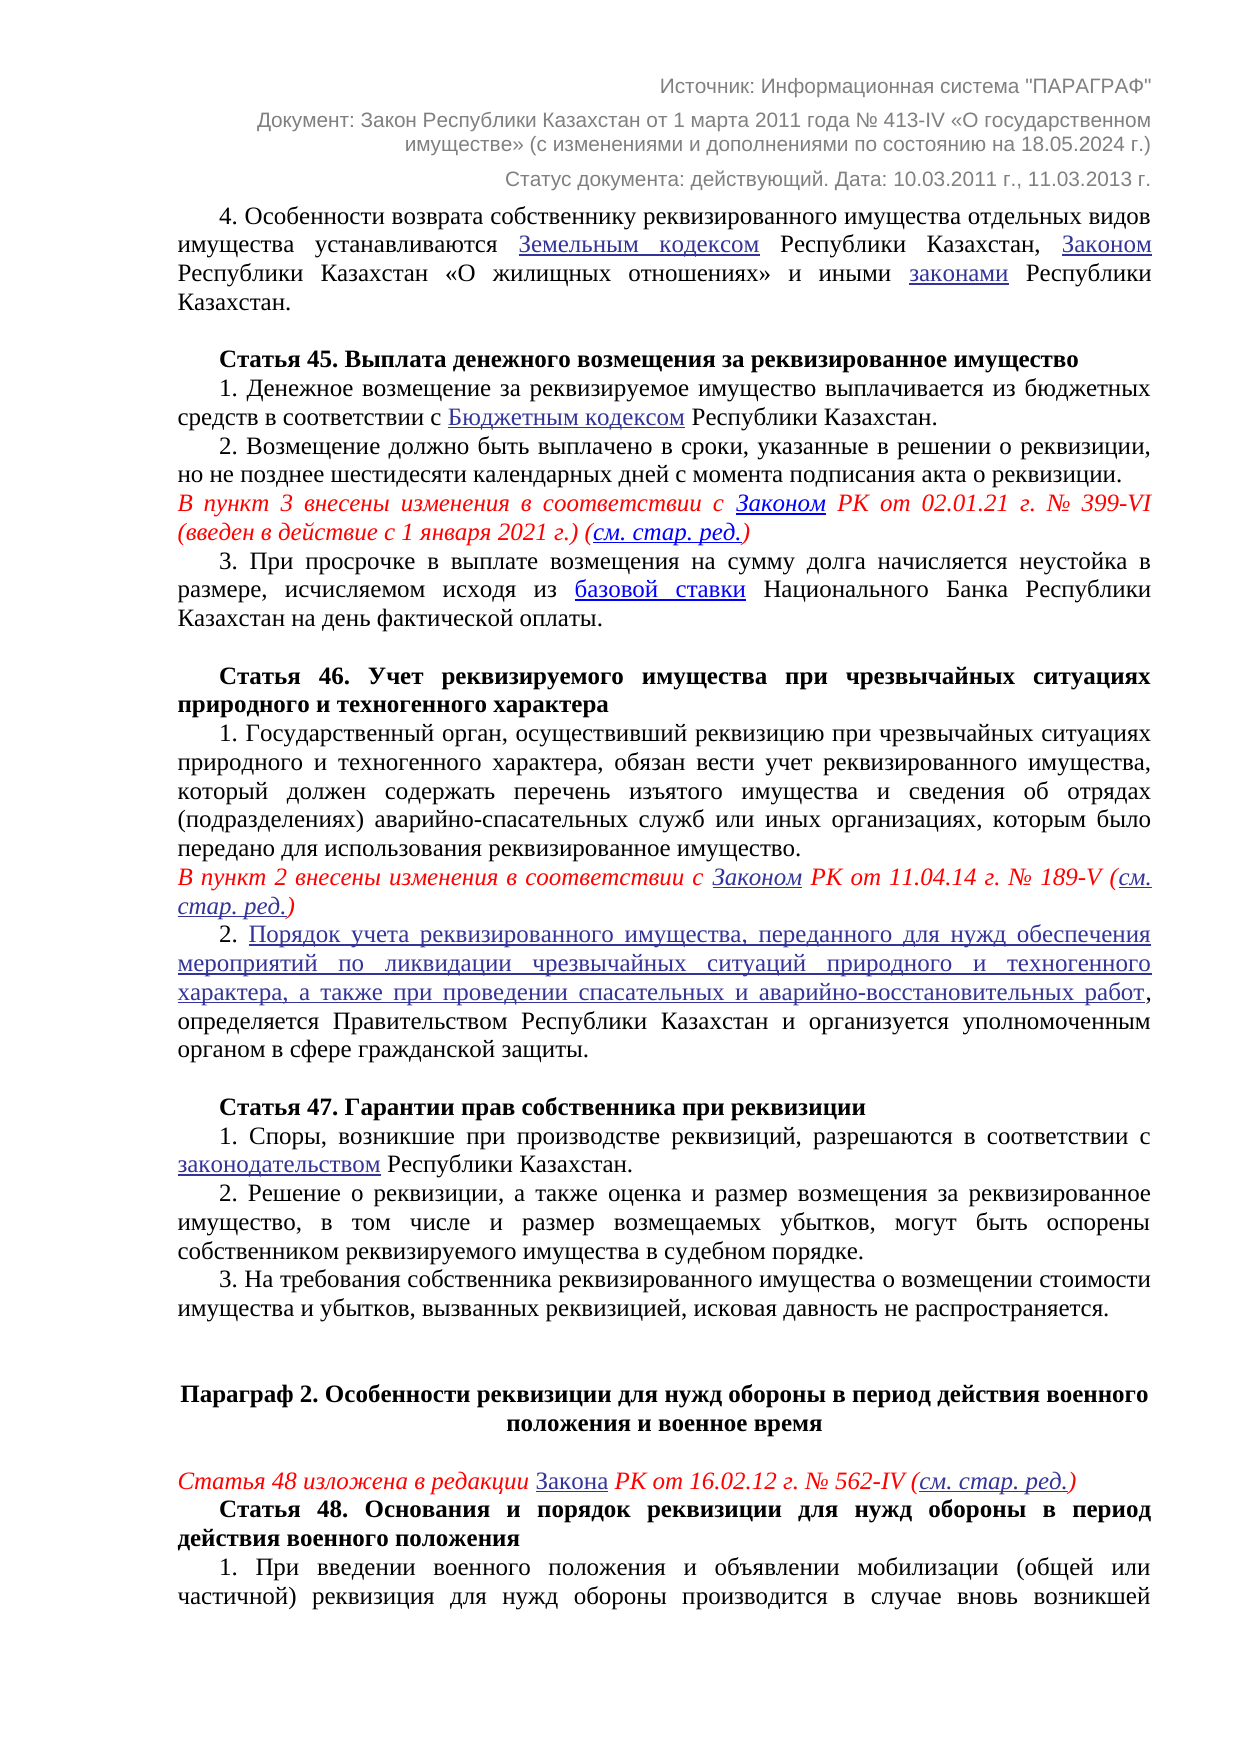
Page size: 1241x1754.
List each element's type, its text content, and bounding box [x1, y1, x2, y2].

text 1. Денежное возмещение за реквизируемое имущество выплачивается из бюджетных средств в соответствии с Бюджетным кодексом Республики Казахстан. [177, 373, 1152, 431]
text Статья 47. Гарантии прав собственника при реквизиции [177, 1092, 1152, 1121]
text Параграф 2. Особенности реквизиции для нужд обороны в период действия военного положения и военное время [177, 1379, 1152, 1437]
text В пункт 3 внесены изменения в соответствии с Законом РК от 02.01.21 г. № 399-VI (введен в действие с 1 января 2021 г.) (см. стар. ред.) [177, 488, 1152, 546]
text 2. Возмещение должно быть выплачено в сроки, указанные в решении о реквизиции, но не позднее шестидесяти календарных дней с момента подписания акта о реквизиции. [177, 431, 1152, 488]
text Статья 48 изложена в редакции Закона РК от 16.02.12 г. № 562-IV (см. стар. ред.) [177, 1466, 1152, 1494]
text 3. На требования собственника реквизированного имущества о возмещении стоимости имущества и убытков, вызванных реквизицией, исковая давность не распространяется. [177, 1264, 1152, 1322]
text 3. При просрочке в выплате возмещения на сумму долга начисляется неустойка в размере, исчисляемом исходя из базовой ставки Национального Банка Республики Казахстан на день фактической оплаты. [177, 546, 1152, 632]
text 2. Решение о реквизиции, а также оценка и размер возмещения за реквизированное имущество, в том числе и размер возмещаемых убытков, могут быть оспорены собственником реквизируемого имущества в судебном порядке. [177, 1178, 1152, 1264]
text Статья 46. Учет реквизируемого имущества при чрезвычайных ситуациях природного и техногенного характера [177, 661, 1152, 718]
text Статья 48. Основания и порядок реквизиции для нужд обороны в период действия военного положения [177, 1494, 1152, 1552]
text 2. Порядок учета реквизированного имущества, переданного для нужд обеспечения мероприятий по ликвидации чрезвычайных ситуаций природного и техногенного характера, а также при проведении спасательных и аварийно-восстановительных работ, определяется Правительством Республики Казахстан и организуется уполномоченным органом в сфере гражданской защиты. [177, 919, 1152, 973]
text В пункт 2 внесены изменения в соответствии с Законом РК от 11.04.14 г. № 189-V (см. стар. ред.) [177, 862, 1152, 919]
text Статья 45. Выплата денежного возмещения за реквизированное имущество [177, 344, 1152, 373]
text 2. Порядок учета реквизированного имущества, переданного для нужд обеспечения мероприятий по ликвидации чрезвычайных ситуаций природного и техногенного характера, а также при проведении спасательных и аварийно-восстановительных работ, определяется Правительством Республики Казахстан и организуется уполномоченным органом в сфере гражданской защиты. [177, 974, 1152, 1063]
text 1. Государственный орган, осуществивший реквизицию при чрезвычайных ситуациях природного и техногенного характера, обязан вести учет реквизированного имущества, который должен содержать перечень изъятого имущества и сведения об отрядах (подразделениях) аварийно-спасательных служб или иных организациях, которым было передано для использования реквизированное имущество. [177, 718, 1152, 862]
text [177, 1552, 1152, 1609]
text 4. Особенности возврата собственнику реквизированного имущества отдельных видов имущества устанавливаются Земельным кодексом Республики Казахстан, Законом Республики Казахстан «О жилищных отношениях» и иными законами Республики Казахстан. [177, 201, 1152, 316]
text 1. Споры, возникшие при производстве реквизиций, разрешаются в соответствии с законодательством Республики Казахстан. [177, 1121, 1152, 1178]
